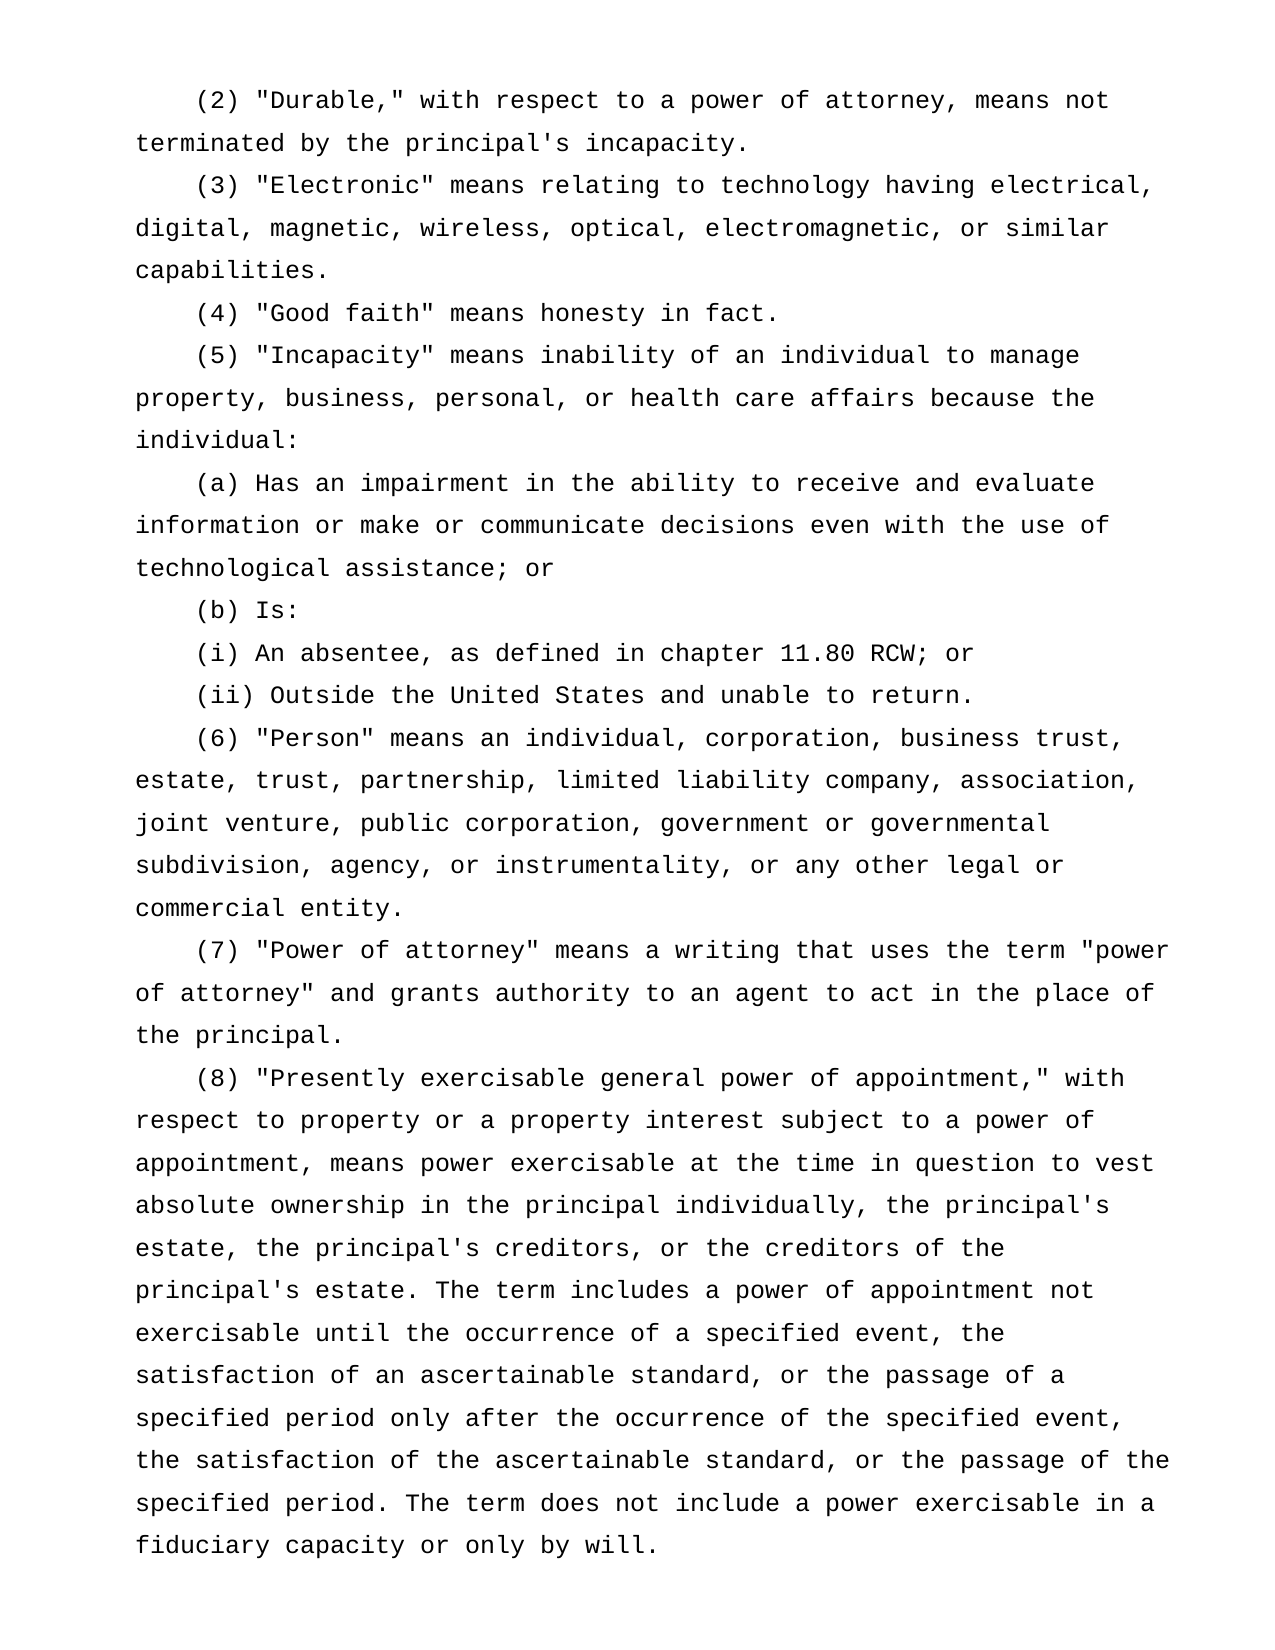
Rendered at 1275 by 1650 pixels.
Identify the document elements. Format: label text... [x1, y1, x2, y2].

text (3) "Electronic" means relating to technology having electrical, digital, magnetic, wireless, optical, electromagnetic, or similar capabilities. [135, 160, 1170, 287]
text (2) "Durable," with respect to a power of attorney, means not terminated by the principal's incapacity. [135, 75, 1170, 160]
text (7) "Power of attorney" means a writing that uses the term "power of attorney" and grants authority to an agent to act in the place of the principal. [135, 925, 1170, 1052]
text (a) Has an impairment in the ability to receive and evaluate information or make or communicate decisions even with the use of technological assistance; or [135, 457, 1170, 585]
text (i) An absentee, as defined in chapter 11.80 RCW; or [135, 627, 1170, 670]
text (8) "Presently exercisable general power of appointment," with respect to property or a property interest subject to a power of appointment, means power exercisable at the time in question to vest absolute ownership in the principal individually, the principal's estate, the principal's creditors, or the creditors of the principal's estate. The term includes a power of appointment not exercisable until the occurrence of a specified event, the satisfaction of an ascertainable standard, or the passage of a specified period only after the occurrence of the specified event, the satisfaction of the ascertainable standard, or the passage of the specified period. The term does not include a power exercisable in a fiduciary capacity or only by will. [135, 1052, 1170, 1562]
text (b) Is: [135, 585, 1170, 627]
text (4) "Good faith" means honesty in fact. [135, 287, 1170, 330]
text (5) "Incapacity" means inability of an individual to manage property, business, personal, or health care affairs because the individual: [135, 330, 1170, 457]
text (6) "Person" means an individual, corporation, business trust, estate, trust, partnership, limited liability company, association, joint venture, public corporation, government or governmental subdivision, agency, or instrumentality, or any other legal or commercial entity. [135, 712, 1170, 925]
text (ii) Outside the United States and unable to return. [135, 670, 1170, 712]
